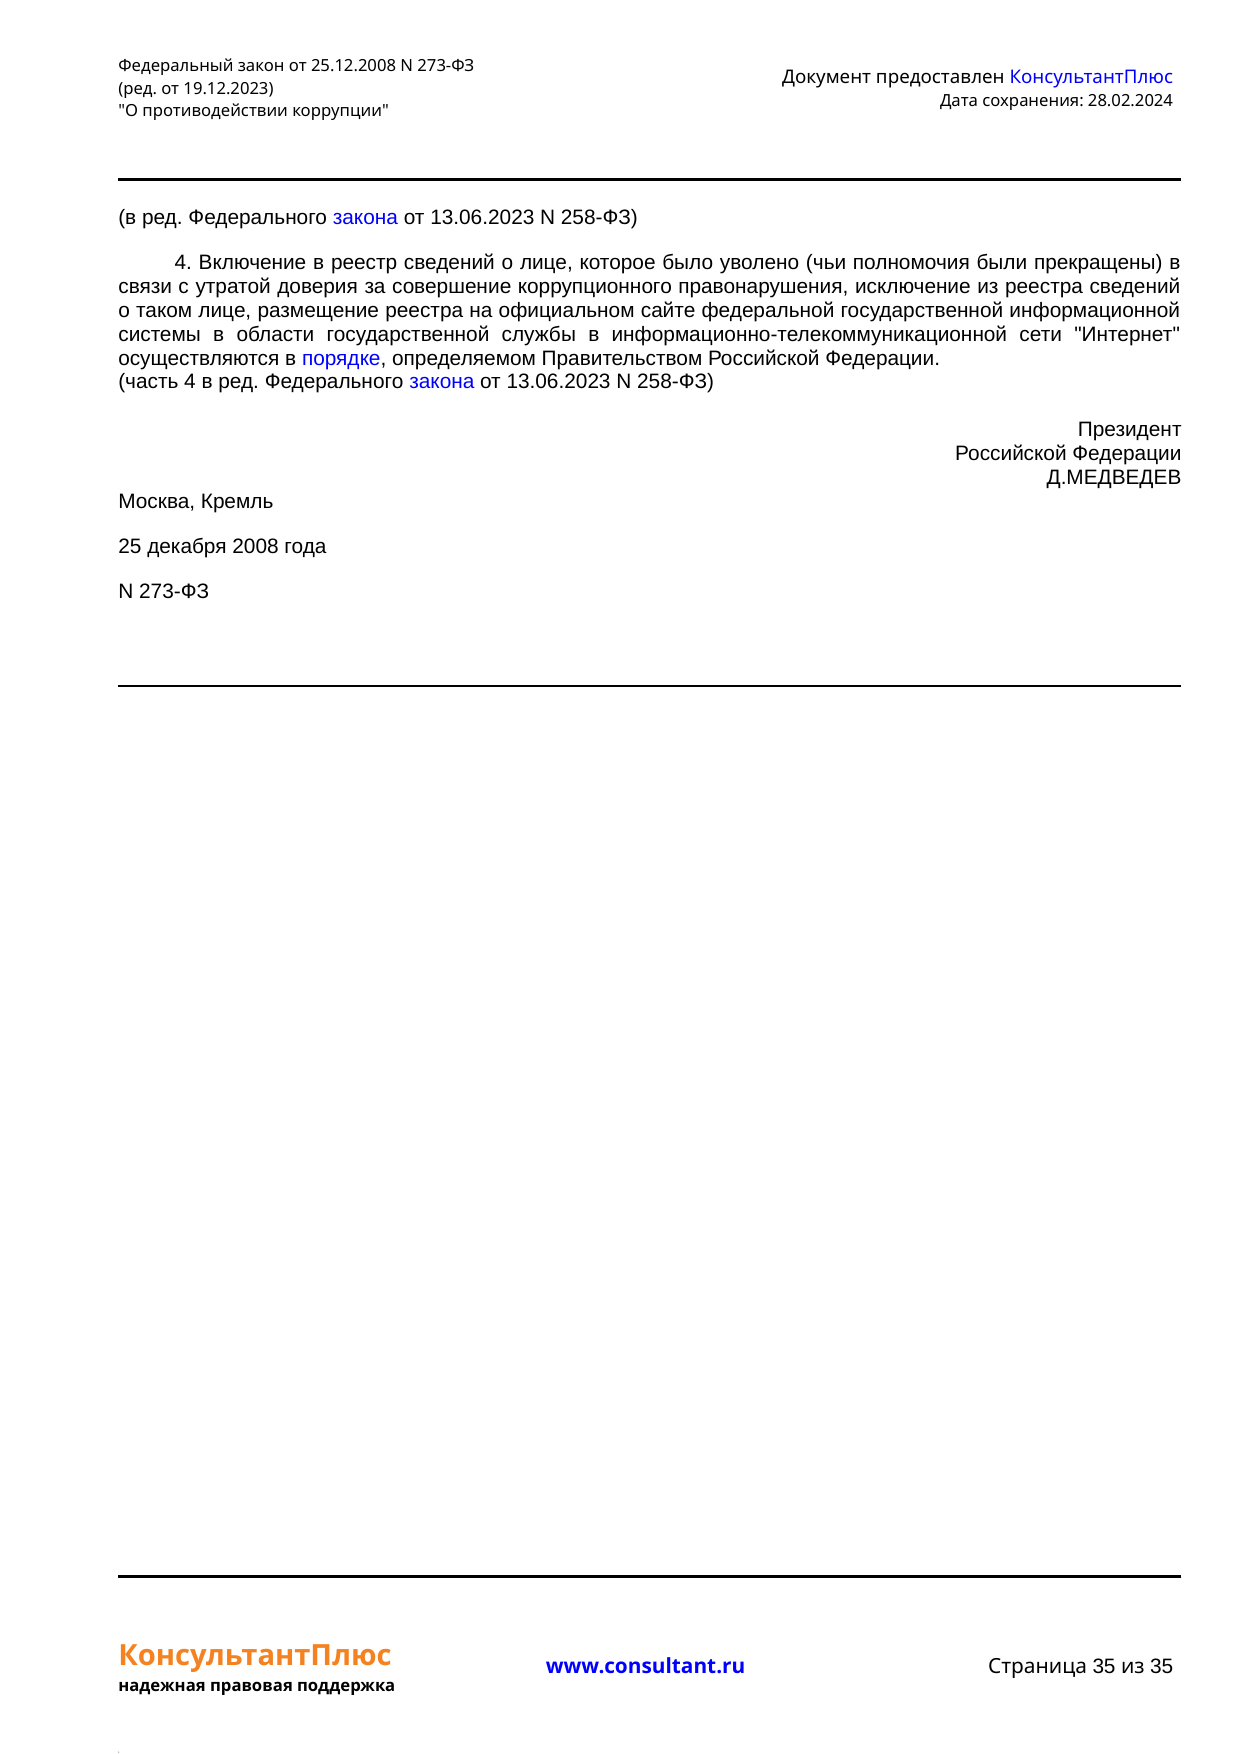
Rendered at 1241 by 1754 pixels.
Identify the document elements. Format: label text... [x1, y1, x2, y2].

text 4. Включение в реестр сведений о лице, которое было уволено (чьи полномочия были прекращены) в связи с утратой доверия за совершение коррупционного правонарушения, исключение из реестра сведений о таком лице, размещение реестра на официальном сайте федеральной государственной информационной системы в области государственной службы в информационно-телекоммуникационной сети "Интернет" осуществляются в порядке, определяемом Правительством Российской Федерации. [118, 249, 1181, 369]
text N 273-ФЗ [118, 579, 1181, 603]
text (часть 4 в ред. Федерального закона от 13.06.2023 N 258-ФЗ) [118, 369, 1181, 393]
text Президент [118, 417, 1181, 441]
text 25 декабря 2008 года [118, 534, 1181, 558]
text Российской Федерации [118, 441, 1181, 465]
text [118, 205, 1181, 229]
text Д.МЕДВЕДЕВ [118, 465, 1181, 489]
text Москва, Кремль [118, 489, 1181, 513]
